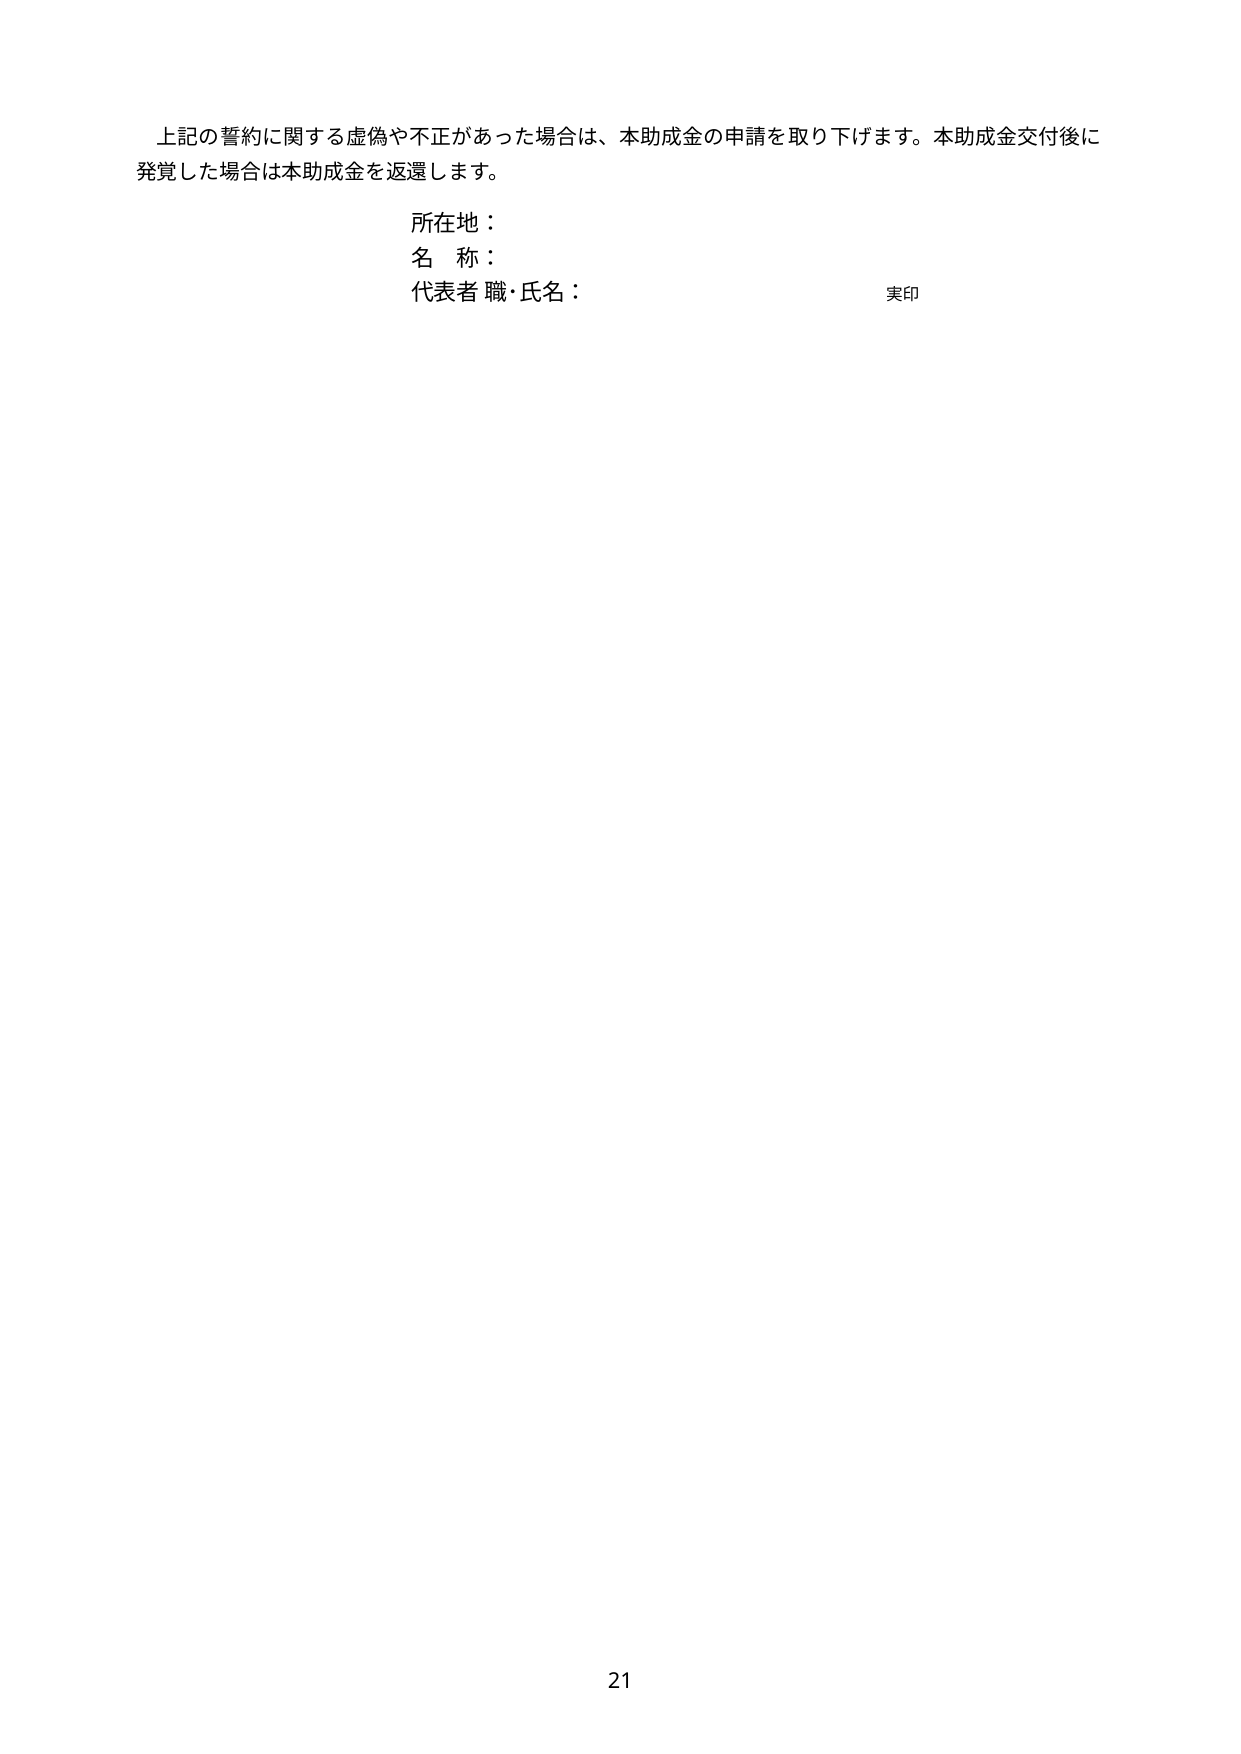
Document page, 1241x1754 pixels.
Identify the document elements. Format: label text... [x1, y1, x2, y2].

text 上記の誓約に関する虚偽や不正があった場合は、本助成金の申請を取り下げます。本助成金交付後に発覚した場合は本助成金を返還します。 [136, 118, 1104, 187]
text 代表者 職･氏名： 実印 [136, 274, 1104, 308]
text 所在地： [136, 205, 1104, 239]
text 名 称： [136, 239, 1104, 274]
